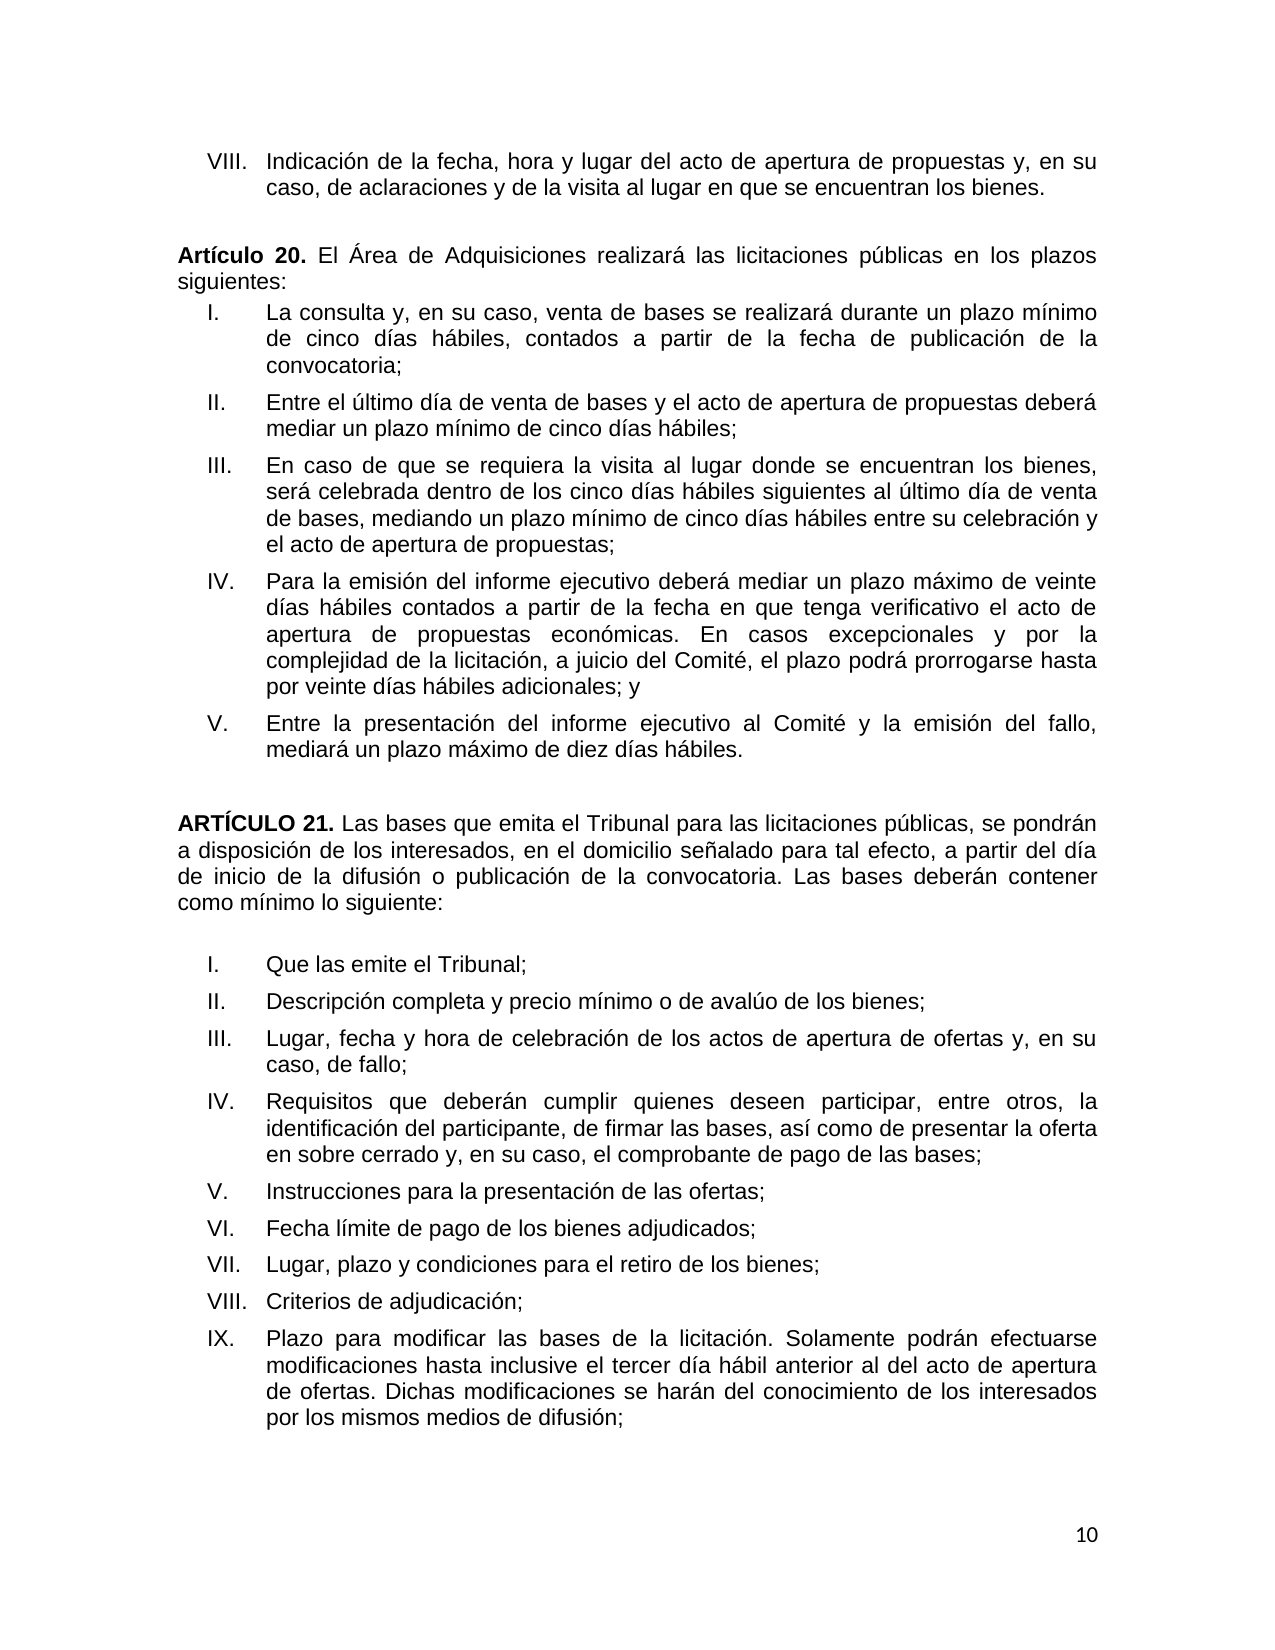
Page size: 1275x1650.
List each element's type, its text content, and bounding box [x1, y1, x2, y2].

list Para la emisión del informe ejecutivo deberá mediar un plazo máximo de veinte días hábiles contados a partir de la fecha en que tenga verificativo el acto de apertura de propuestas económicas. En casos excepcionales y por la complejidad de la licitación, a juicio del Comité, el plazo podrá prorrogarse hasta por veinte días hábiles adicionales; y [207, 568, 1098, 699]
list Requisitos que deberán cumplir quienes deseen participar, entre otros, la identificación del participante, de firmar las bases, así como de presentar la oferta en sobre cerrado y, en su caso, el comprobante de pago de las bases; [207, 1088, 1098, 1167]
list Entre el último día de venta de bases y el acto de apertura de propuestas deberá mediar un plazo mínimo de cinco días hábiles; [207, 389, 1098, 441]
list Entre la presentación del informe ejecutivo al Comité y la emisión del fallo, mediará un plazo máximo de diez días hábiles. [207, 710, 1098, 763]
list Instrucciones para la presentación de las ofertas; [207, 1178, 1098, 1204]
list Fecha límite de pago de los bienes adjudicados; [207, 1214, 1098, 1241]
list Criterios de adjudicación; [207, 1288, 1098, 1315]
list Descripción completa y precio mínimo o de avalúo de los bienes; [207, 988, 1098, 1014]
list Lugar, plazo y condiciones para el retiro de los bienes; [207, 1251, 1098, 1278]
list La consulta y, en su caso, venta de bases se realizará durante un plazo mínimo de cinco días hábiles, contados a partir de la fecha de publicación de la convocatoria; [207, 299, 1098, 378]
text Artículo 20. El Área de Adquisiciones realizará las licitaciones públicas en los plazos siguientes: [177, 242, 1098, 294]
list Que las emite el Tribunal; [207, 951, 1098, 977]
list Plazo para modificar las bases de la licitación. Solamente podrán efectuarse modificaciones hasta inclusive el tercer día hábil anterior al del acto de apertura de ofertas. Dichas modificaciones se harán del conocimiento de los interesados por los mismos medios de difusión; [207, 1325, 1098, 1431]
text ARTÍCULO 21. Las bases que emita el Tribunal para las licitaciones públicas, se pondrán a disposición de los interesados, en el domicilio señalado para tal efecto, a partir del día de inicio de la difusión o publicación de la convocatoria. Las bases deberán contener como mínimo lo siguiente: [177, 810, 1098, 916]
list En caso de que se requiera la visita al lugar donde se encuentran los bienes, será celebrada dentro de los cinco días hábiles siguientes al último día de venta de bases, mediando un plazo mínimo de cinco días hábiles entre su celebración y el acto de apertura de propuestas; [207, 452, 1098, 557]
list Indicación de la fecha, hora y lugar del acto de apertura de propuestas y, en su caso, de aclaraciones y de la visita al lugar en que se encuentran los bienes. [207, 148, 1098, 200]
list Lugar, fecha y hora de celebración de los actos de apertura de ofertas y, en su caso, de fallo; [207, 1025, 1098, 1078]
